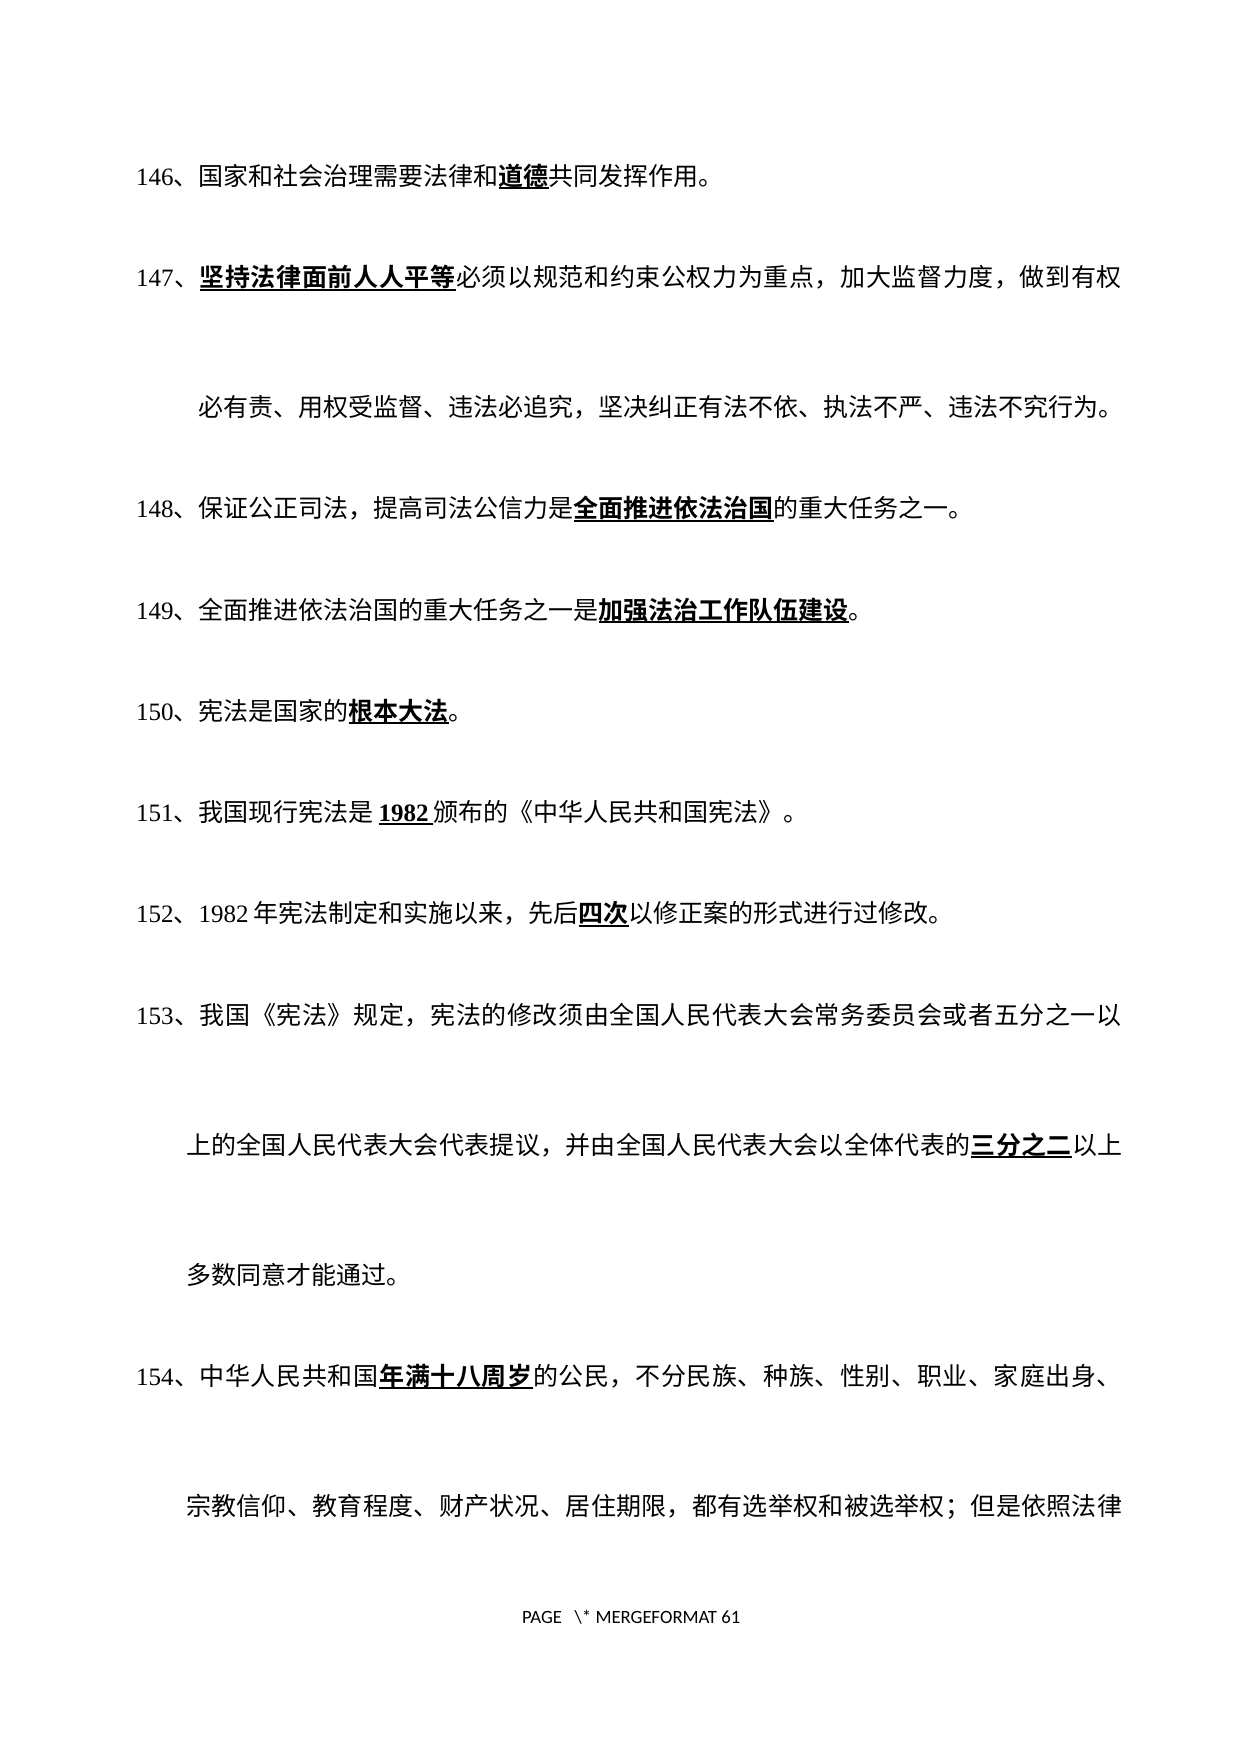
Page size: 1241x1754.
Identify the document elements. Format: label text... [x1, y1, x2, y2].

text 146、国家和社会治理需要法律和道德共同发挥作用。 [136, 142, 1122, 207]
text 151、我国现行宪法是1982颁布的《中华人民共和国宪法》。 [136, 778, 1122, 843]
text 148、保证公正司法，提高司法公信力是全面推进依法治国的重大任务之一。 [136, 474, 1122, 539]
text 150、宪法是国家的根本大法。 [136, 677, 1122, 742]
text 152、1982年宪法制定和实施以来，先后四次以修正案的形式进行过修改。 [136, 879, 1122, 944]
text 147、坚持法律面前人人平等必须以规范和约束公权力为重点，加大监督力度，做到有权必有责、用权受监督、违法必追究，坚决纠正有法不依、执法不严、违法不究行为。 [136, 243, 1122, 438]
text 153、我国《宪法》规定，宪法的修改须由全国人民代表大会常务委员会或者五分之一以上的全国人民代表大会代表提议，并由全国人民代表大会以全体代表的三分之二以上多数同意才能通过。 [136, 981, 1122, 1306]
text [136, 1342, 1122, 1537]
text 149、全面推进依法治国的重大任务之一是加强法治工作队伍建设。 [136, 576, 1122, 641]
